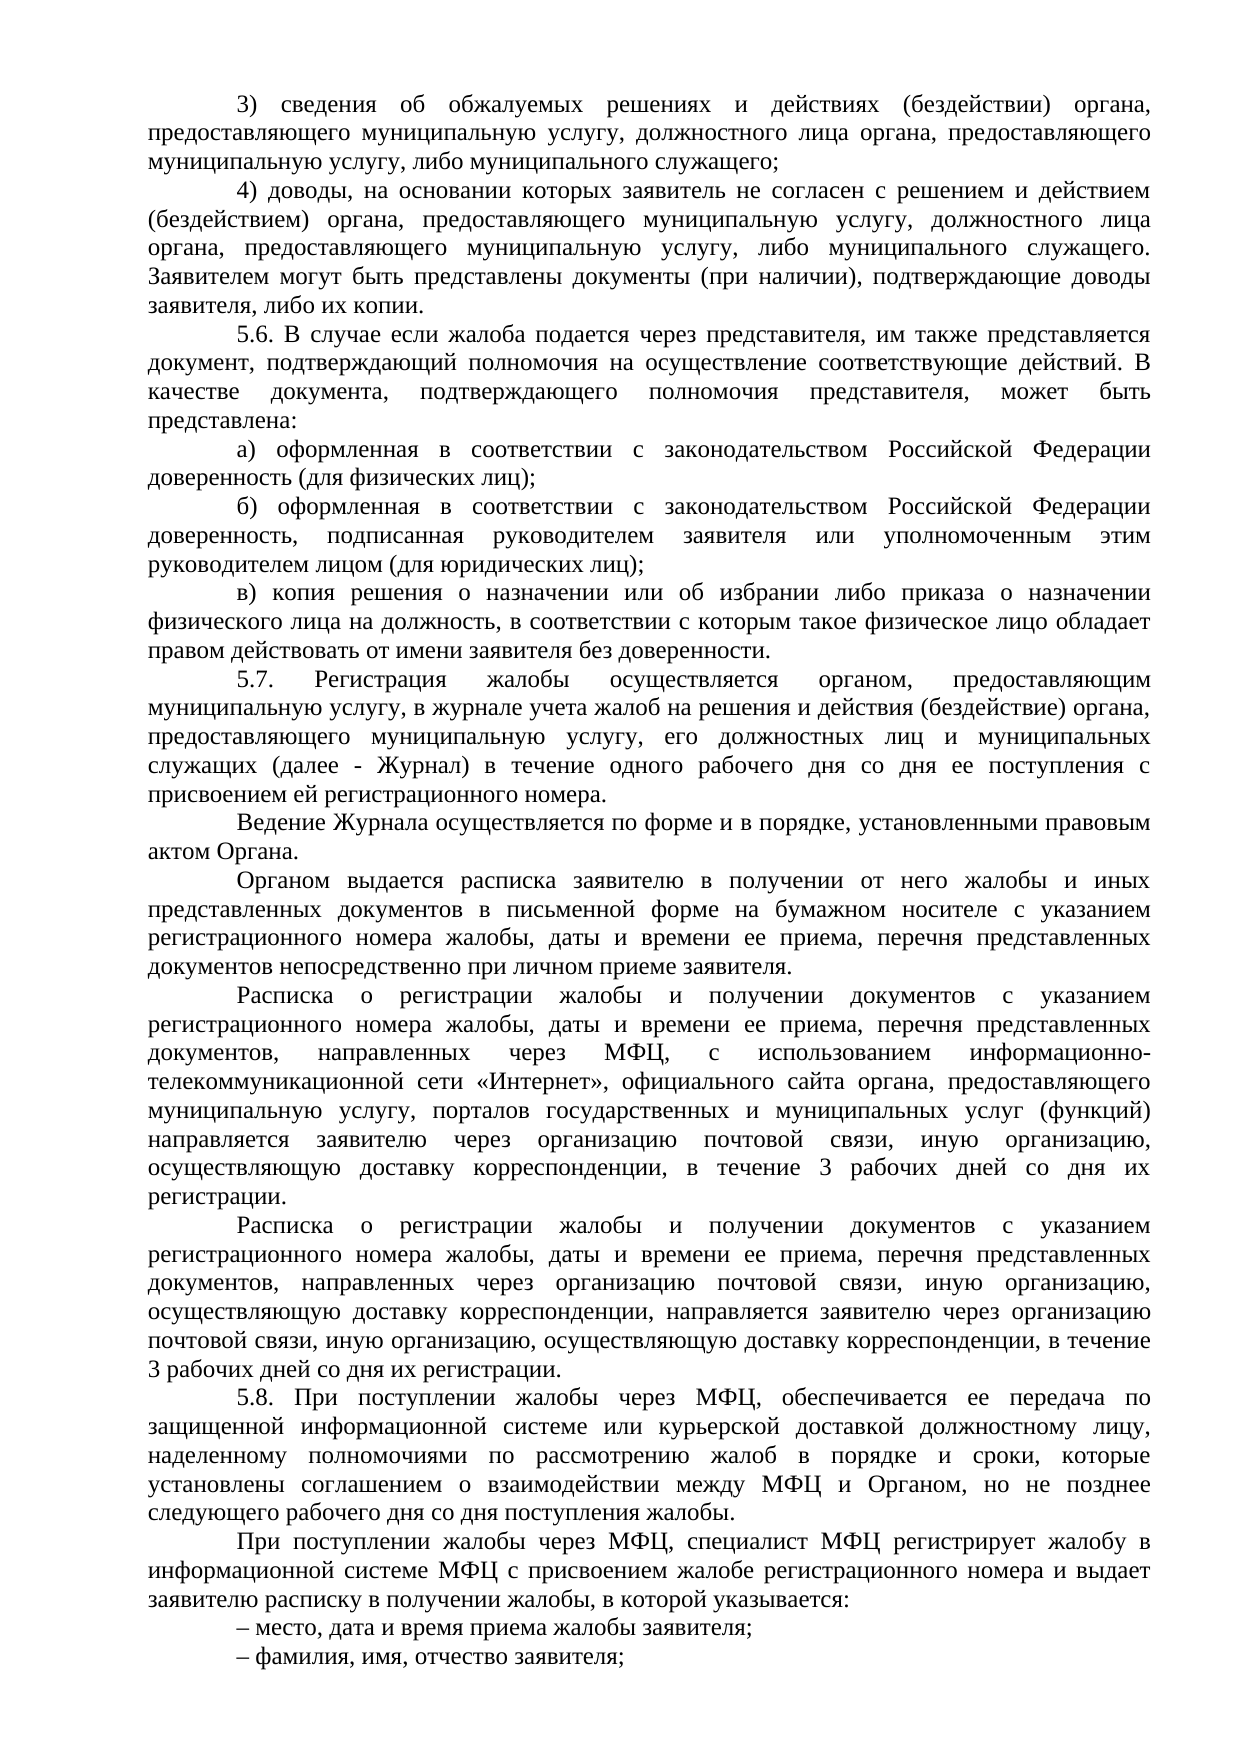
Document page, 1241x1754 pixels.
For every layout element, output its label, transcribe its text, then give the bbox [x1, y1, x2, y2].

text 5.8. При поступлении жалобы через МФЦ, обеспечивается ее передача по защищенной информационной системе или курьерской доставкой должностному лицу, наделенному полномочиями по рассмотрению жалоб в порядке и сроки, которые установлены соглашением о взаимодействии между МФЦ и Органом, но не позднее следующего рабочего дня со дня поступления жалобы. [148, 1382, 1152, 1526]
text Органом выдается расписка заявителю в получении от него жалобы и иных представленных документов в письменной форме на бумажном носителе с указанием регистрационного номера жалобы, даты и времени ее приема, перечня представленных документов непосредственно при личном приеме заявителя. [148, 865, 1152, 980]
text Расписка о регистрации жалобы и получении документов с указанием регистрационного номера жалобы, даты и времени ее приема, перечня представленных документов, направленных через МФЦ, с использованием информационно-телекоммуникационной сети «Интернет», официального сайта органа, предоставляющего муниципальную услугу, порталов государственных и муниципальных услуг (функций) направляется заявителю через организацию почтовой связи, иную организацию, осуществляющую доставку корреспонденции, в течение 3 рабочих дней со дня их регистрации. [148, 980, 1152, 1210]
text 5.6. В случае если жалоба подается через представителя, им также представляется документ, подтверждающий полномочия на осуществление соответствующие действий. В качестве документа, подтверждающего полномочия представителя, может быть представлена: [148, 319, 1152, 434]
text – место, дата и время приема жалобы заявителя; [148, 1612, 1152, 1641]
text 5.7. Регистрация жалобы осуществляется органом, предоставляющим муниципальную услугу, в журнале учета жалоб на решения и действия (бездействие) органа, предоставляющего муниципальную услугу, его должностных лиц и муниципальных служащих (далее - Журнал) в течение одного рабочего дня со дня ее поступления с присвоением ей регистрационного номера. [148, 664, 1152, 807]
text в) копия решения о назначении или об избрании либо приказа о назначении физического лица на должность, в соответствии с которым такое физическое лицо обладает правом действовать от имени заявителя без доверенности. [148, 577, 1152, 664]
text 3) сведения об обжалуемых решениях и действиях (бездействии) органа, предоставляющего муниципальную услугу, должностного лица органа, предоставляющего муниципальную услугу, либо муниципального служащего; [148, 89, 1152, 175]
text – фамилия, имя, отчество заявителя; [148, 1641, 1152, 1670]
text б) оформленная в соответствии с законодательством Российской Федерации доверенность, подписанная руководителем заявителя или уполномоченным этим руководителем лицом (для юридических лиц); [148, 491, 1152, 577]
text 4) доводы, на основании которых заявитель не согласен с решением и действием (бездействием) органа, предоставляющего муниципальную услугу, должностного лица органа, предоставляющего муниципальную услугу, либо муниципального служащего. Заявителем могут быть представлены документы (при наличии), подтверждающие доводы заявителя, либо их копии. [148, 175, 1152, 319]
text Расписка о регистрации жалобы и получении документов с указанием регистрационного номера жалобы, даты и времени ее приема, перечня представленных документов, направленных через организацию почтовой связи, иную организацию, осуществляющую доставку корреспонденции, направляется заявителю через организацию почтовой связи, иную организацию, осуществляющую доставку корреспонденции, в течение 3 рабочих дней со дня их регистрации. [148, 1210, 1152, 1382]
text Ведение Журнала осуществляется по форме и в порядке, установленными правовым актом Органа. [148, 807, 1152, 865]
text При поступлении жалобы через МФЦ, специалист МФЦ регистрирует жалобу в информационной системе МФЦ с присвоением жалобе регистрационного номера и выдает заявителю расписку в получении жалобы, в которой указывается: [148, 1526, 1152, 1612]
text а) оформленная в соответствии с законодательством Российской Федерации доверенность (для физических лиц); [148, 434, 1152, 491]
